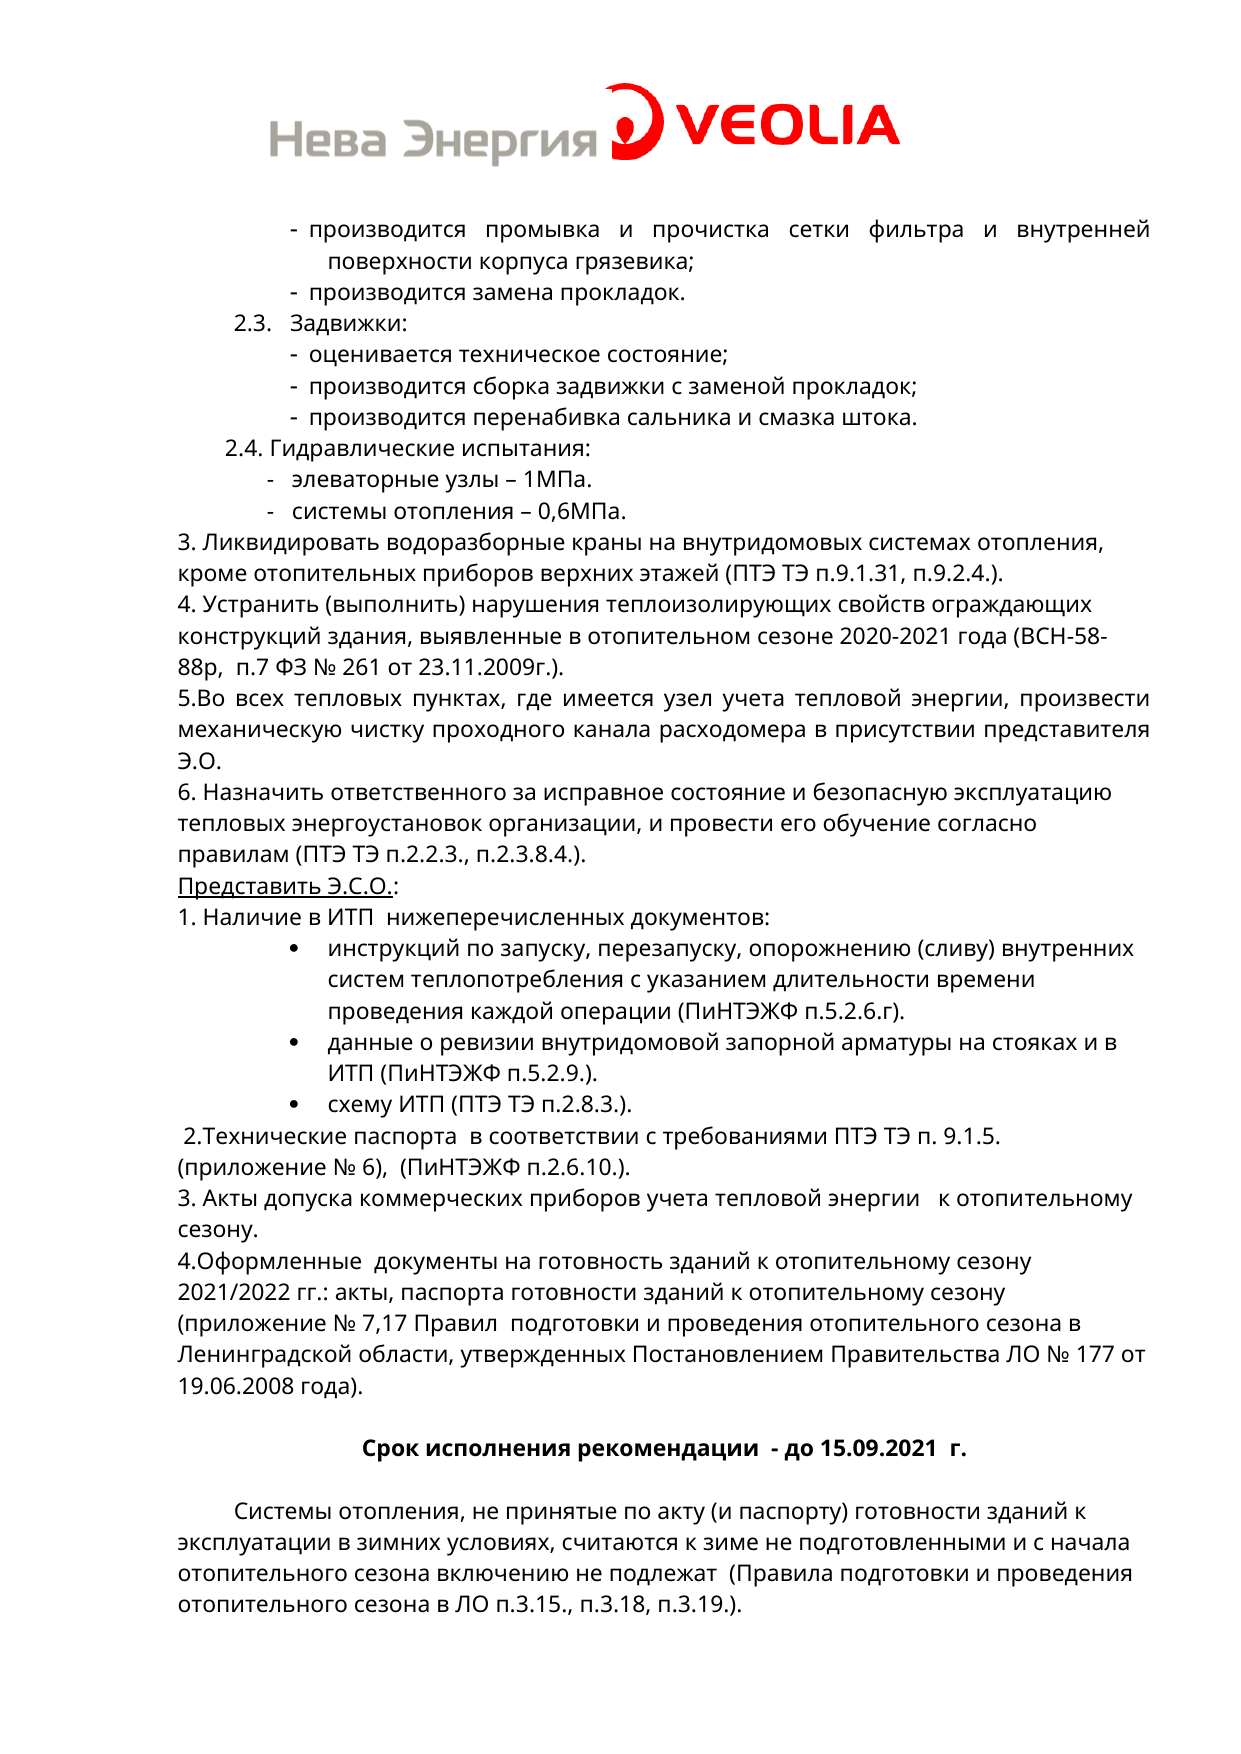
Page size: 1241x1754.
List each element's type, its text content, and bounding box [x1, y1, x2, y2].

list производится промывка и прочистка сетки фильтра и внутренней поверхности корпуса грязевика; [290, 213, 1152, 276]
text 3. Ликвидировать водоразборные краны на внутридомовых системах отопления, кроме отопительных приборов верхних этажей (ПТЭ ТЭ п.9.1.31, п.9.2.4.). [177, 526, 1152, 588]
text 2.4. Гидравлические испытания: [177, 432, 1152, 463]
text 2.Технические паспорта в соответствии с требованиями ПТЭ ТЭ п. 9.1.5. (приложение № 6), (ПиНТЭЖФ п.2.6.10.). [177, 1119, 1152, 1182]
text Представить Э.С.О.: [177, 869, 1152, 901]
text Системы отопления, не принятые по акту (и паспорту) готовности зданий к эксплуатации в зимних условиях, считаются к зиме не подготовленными и с начала отопительного сезона включению не подлежат (Правила подготовки и проведения отопительного сезона в ЛО п.3.15., п.3.18, п.3.19.). [177, 1494, 1152, 1619]
list производится сборка задвижки с заменой прокладок; [290, 369, 1152, 401]
text - системы отопления – 0,6МПа. [177, 494, 1152, 526]
list 1. Наличие в ИТП нижеперечисленных документов: [177, 901, 1152, 932]
list схему ИТП (ПТЭ ТЭ п.2.8.3.). [290, 1088, 1152, 1119]
list Задвижки: [233, 307, 1152, 338]
text 3. Акты допуска коммерческих приборов учета тепловой энергии к отопительному сезону. [177, 1182, 1152, 1244]
text 6. Назначить ответственного за исправное состояние и безопасную эксплуатацию тепловых энергоустановок организации, и провести его обучение согласно правилам (ПТЭ ТЭ п.2.2.3., п.2.3.8.4.). [177, 776, 1152, 869]
text 5.Во всех тепловых пунктах, где имеется узел учета тепловой энергии, произвести механическую чистку проходного канала расходомера в присутствии представителя Э.О. [177, 682, 1152, 776]
picture [255, 42, 994, 201]
text - элеваторные узлы – 1МПа. [177, 463, 1152, 494]
list производится замена прокладок. [290, 276, 1152, 307]
text 4. Устранить (выполнить) нарушения теплоизолирующих свойств ограждающих конструкций здания, выявленные в отопительном сезоне 2020-2021 года (ВСН-58-88р, п.7 ФЗ № 261 от 23.11.2009г.). [177, 588, 1152, 682]
list инструкций по запуску, перезапуску, опорожнению (сливу) внутренних систем теплопотребления с указанием длительности времени проведения каждой операции (ПиНТЭЖФ п.5.2.6.г). [290, 932, 1152, 1026]
list оценивается техническое состояние; [290, 338, 1152, 369]
text Срок исполнения рекомендации - до 15.09.2021 г. [177, 1432, 1152, 1463]
list производится перенабивка сальника и смазка штока. [290, 401, 1152, 432]
text 4.Оформленные документы на готовность зданий к отопительному сезону 2021/2022 гг.: акты, паспорта готовности зданий к отопительному сезону (приложение № 7,17 Правил подготовки и проведения отопительного сезона в Ленинградской области, утвержденных Постановлением Правительства ЛО № 177 от 19.06.2008 года). [177, 1244, 1152, 1401]
list данные о ревизии внутридомовой запорной арматуры на стояках и в ИТП (ПиНТЭЖФ п.5.2.9.). [290, 1026, 1152, 1088]
